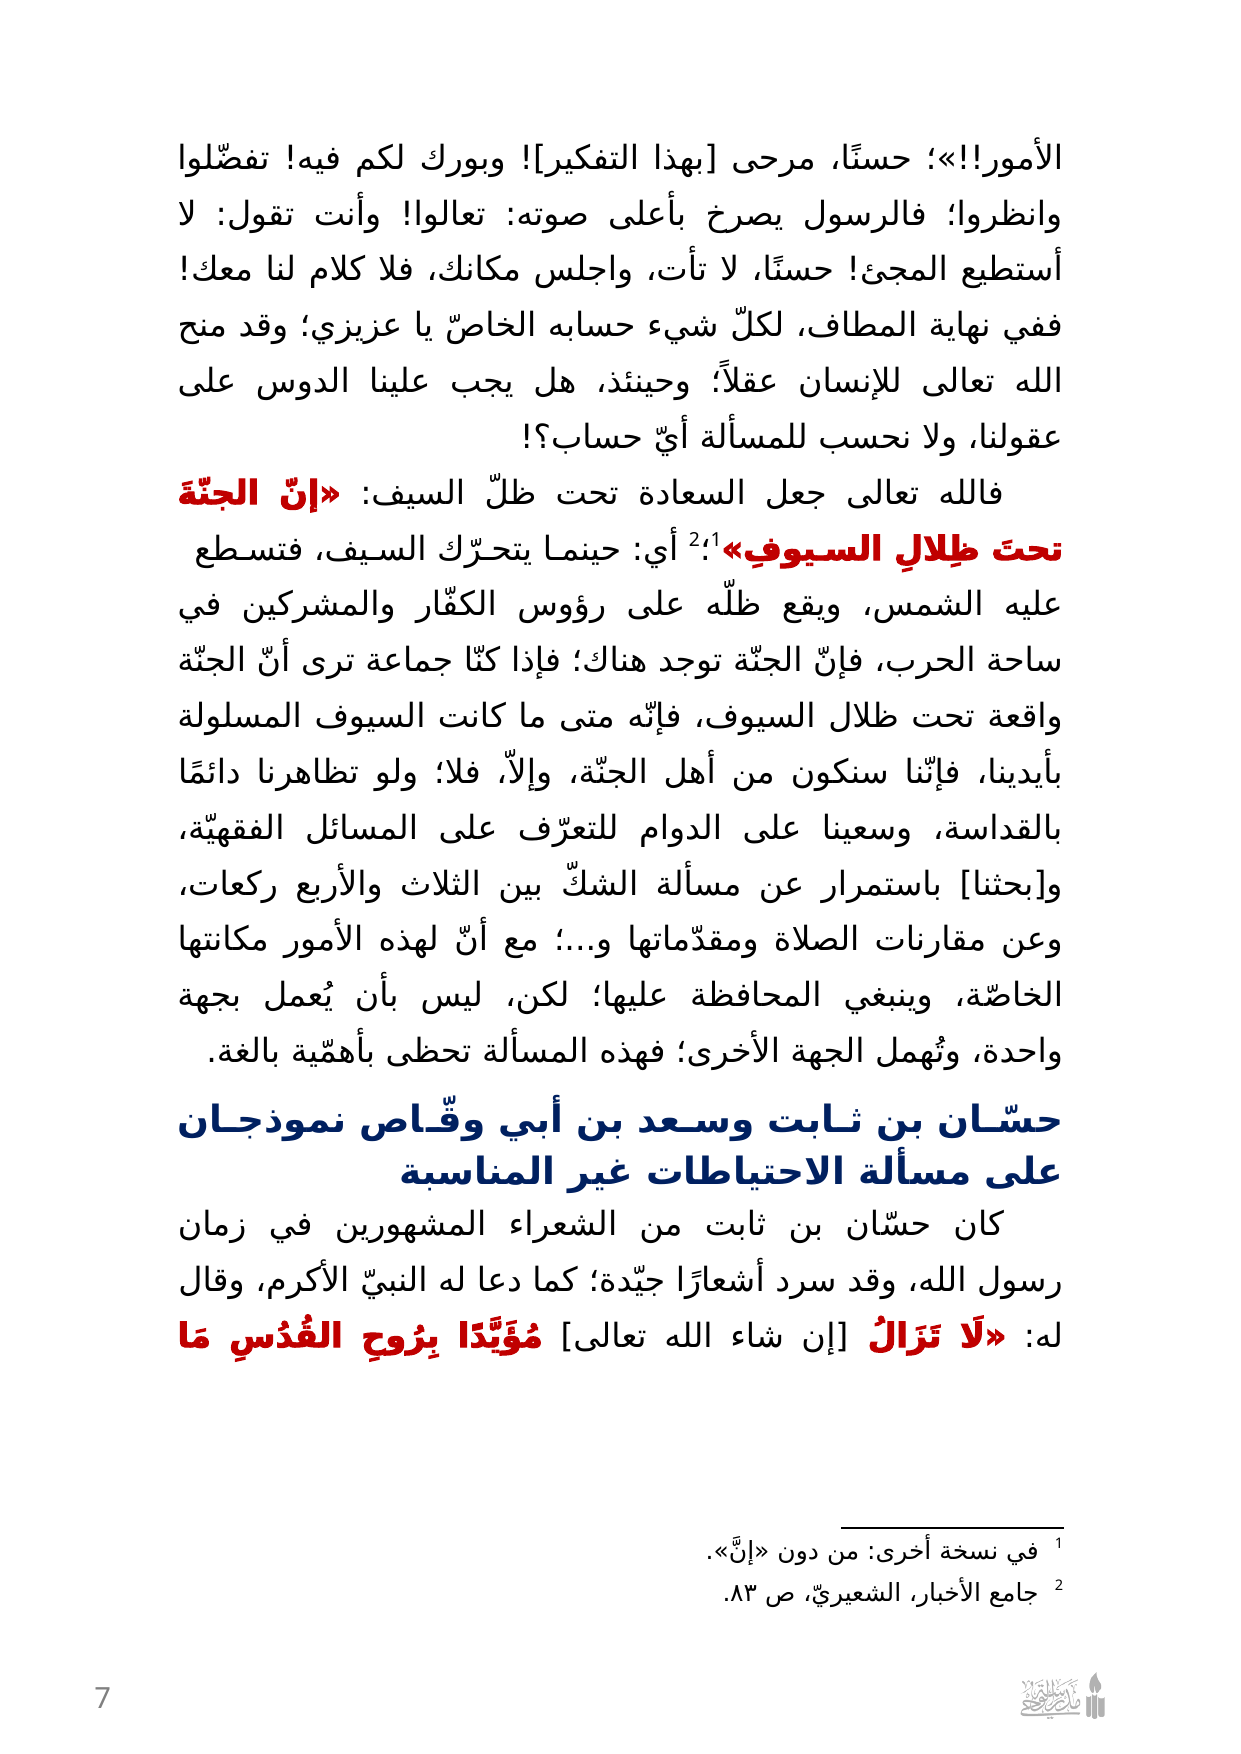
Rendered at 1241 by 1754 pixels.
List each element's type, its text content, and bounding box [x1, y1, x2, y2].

text فالله تعالى جعل السعادة تحت ظلّ السيف: «إنّ الجنّةَ تحتَ ظِلالِ السيوفِ»؛ أي: حينما يتحرّك السيف، فتسطع عليه الشمس، ويقع ظلّه على رؤوس الكفّار والمشركين في ساحة الحرب، فإنّ الجنّة توجد هناك؛ فإذا كنّا جماعة ترى أنّ الجنّة واقعة تحت ظلال السيوف، فإنّه متى ما كانت السيوف المسلولة بأيدينا، فإنّنا سنكون من أهل الجنّة، وإلاّ، فلا؛ ولو تظاهرنا دائمًا بالقداسة، وسعينا على الدوام للتعرّف على المسائل الفقهيّة، و[بحثنا] باستمرار عن مسألة الشكّ بين الثلاث والأربع ركعات، وعن مقارنات الصلاة ومقدّماتها و...؛ مع أنّ لهذه الأمور مكانتها الخاصّة، وينبغي المحافظة عليها؛ لكن، ليس بأن يُعمل بجهة واحدة، وتُهمل الجهة الأخرى؛ فهذه المسألة تحظى بأهمّية بالغة. [177, 471, 1063, 1085]
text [177, 1202, 1063, 1425]
picture [1020, 1672, 1105, 1719]
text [177, 136, 1063, 471]
title حسّان بن ثابت وسعد بن أبي وقّاص نموذجان على مسألة الاحتياطات غير المناسبة [177, 1097, 1063, 1193]
